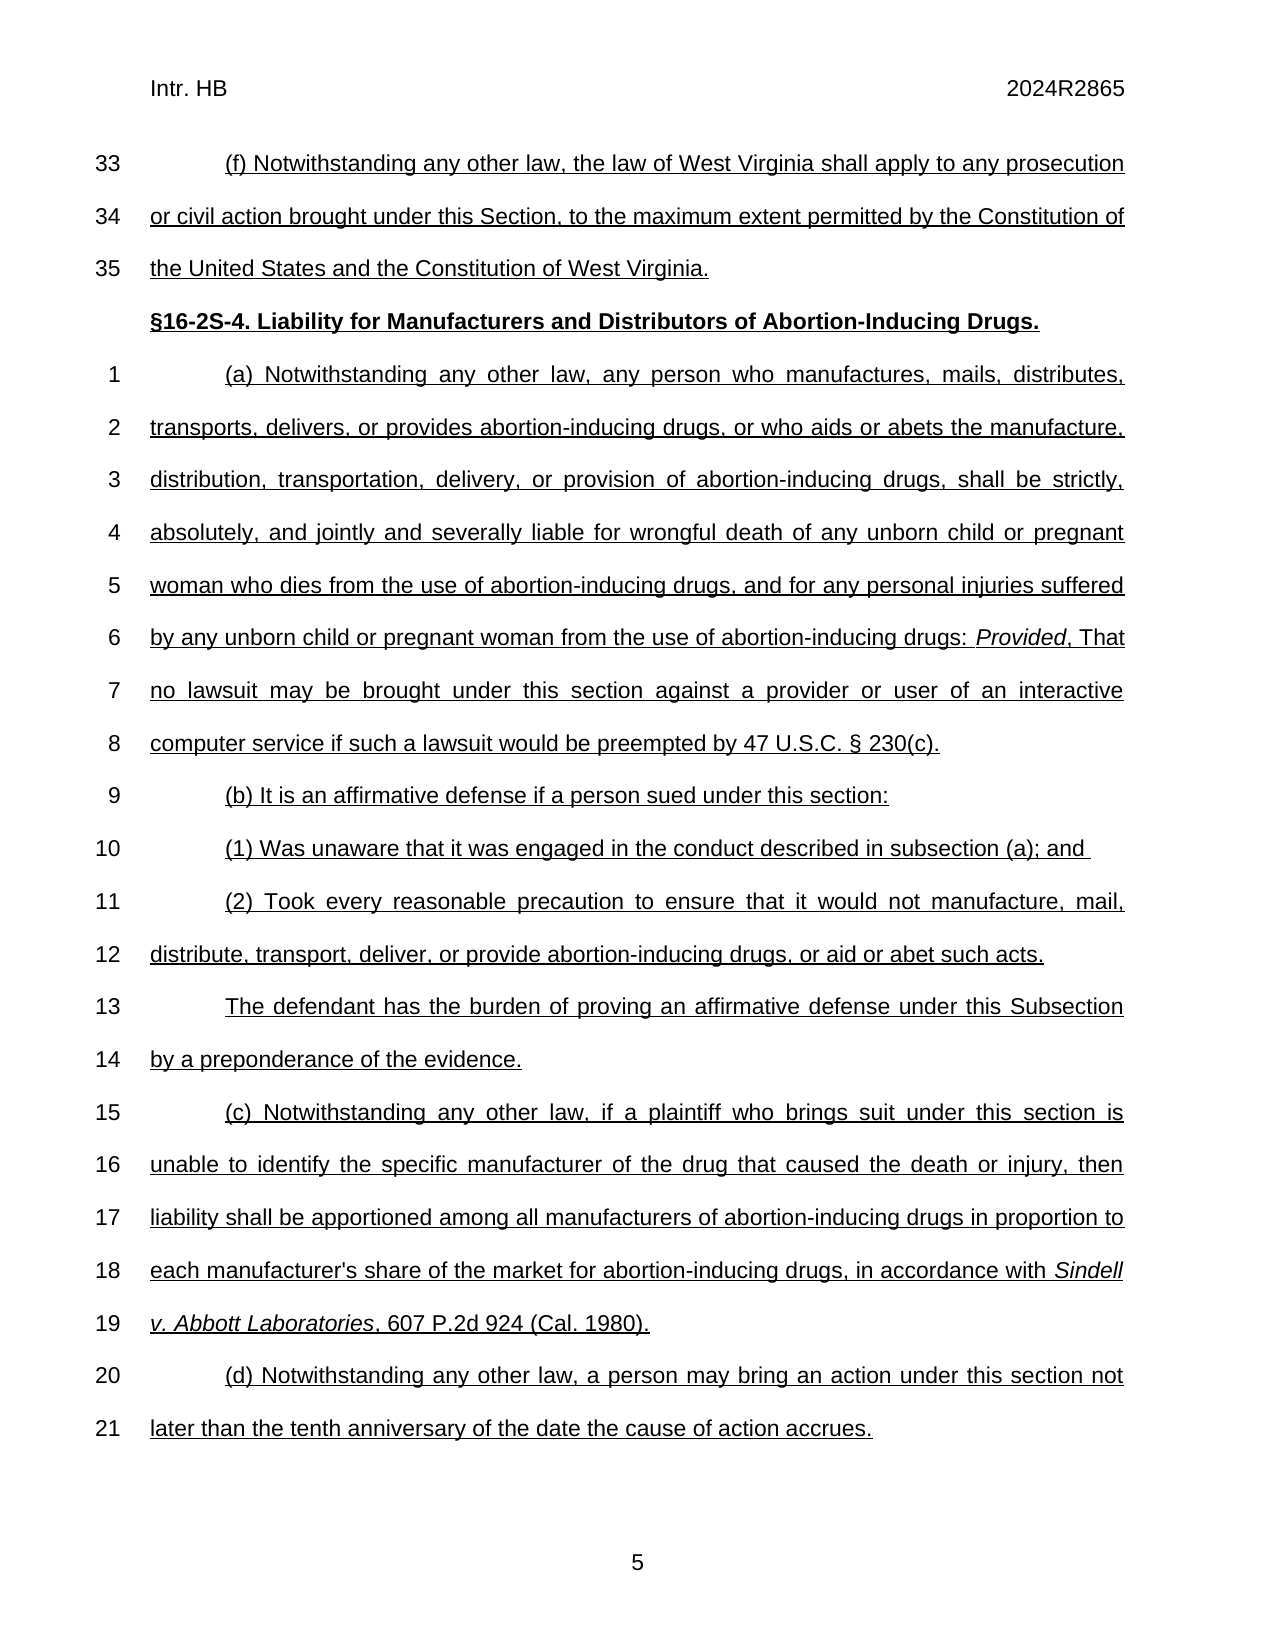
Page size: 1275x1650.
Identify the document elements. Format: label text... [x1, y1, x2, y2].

text The defendant has the burden of proving an affirmative defense under this Subsection by a preponderance of the evidence. [150, 993, 1125, 1072]
text (f) Notwithstanding any other law, the law of West Virginia shall apply to any prosecution or civil action brought under this Section, to the maximum extent permitted by the Constitution of the United States and the Constitution of West Virginia. [150, 150, 1125, 225]
text (2) Took every reasonable precaution to ensure that it would not manufacture, mail, distribute, transport, deliver, or provide abortion-inducing drugs, or aid or abet such acts. [150, 888, 1125, 967]
text (a) Notwithstanding any other law, any person who manufactures, mails, distributes, transports, delivers, or provides abortion-inducing drugs, or who aids or abets the manufacture, distribution, transportation, delivery, or provision of abortion-inducing drugs, shall be strictly, absolutely, and jointly and severally liable for wrongful death of any unborn child or pregnant woman who dies from the use of abortion-inducing drugs, and for any personal injuries suffered by any unborn child or pregnant woman from the use of abortion-inducing drugs: Provided, That no lawsuit may be brought under this section against a provider or user of an interactive computer service if such a lawsuit would be preempted by 47 U.S.C. § 230(c). [150, 361, 1125, 436]
subtitle §16-2S-4. Liability for Manufacturers and Distributors of Abortion-Inducing Drugs. [150, 308, 1125, 334]
text (a) Notwithstanding any other law, any person who manufactures, mails, distributes, transports, delivers, or provides abortion-inducing drugs, or who aids or abets the manufacture, distribution, transportation, delivery, or provision of abortion-inducing drugs, shall be strictly, absolutely, and jointly and severally liable for wrongful death of any unborn child or pregnant woman who dies from the use of abortion-inducing drugs, and for any personal injuries suffered by any unborn child or pregnant woman from the use of abortion-inducing drugs: Provided, That no lawsuit may be brought under this section against a provider or user of an interactive computer service if such a lawsuit would be preempted by 47 U.S.C. § 230(c). [150, 438, 1125, 542]
text (f) Notwithstanding any other law, the law of West Virginia shall apply to any prosecution or civil action brought under this Section, to the maximum extent permitted by the Constitution of the United States and the Constitution of West Virginia. [150, 227, 1125, 282]
text (a) Notwithstanding any other law, any person who manufactures, mails, distributes, transports, delivers, or provides abortion-inducing drugs, or who aids or abets the manufacture, distribution, transportation, delivery, or provision of abortion-inducing drugs, shall be strictly, absolutely, and jointly and severally liable for wrongful death of any unborn child or pregnant woman who dies from the use of abortion-inducing drugs, and for any personal injuries suffered by any unborn child or pregnant woman from the use of abortion-inducing drugs: Provided, That no lawsuit may be brought under this section against a provider or user of an interactive computer service if such a lawsuit would be preempted by 47 U.S.C. § 230(c). [150, 543, 1125, 594]
text (c) Notwithstanding any other law, if a plaintiff who brings suit under this section is unable to identify the specific manufacturer of the drug that caused the death or injury, then liability shall be apportioned among all manufacturers of abortion-inducing drugs in proportion to each manufacturer's share of the market for abortion-inducing drugs, in accordance with Sindell v. Abbott Laboratories, 607 P.2d 924 (Cal. 1980). [150, 1099, 1125, 1227]
text (1) Was unaware that it was engaged in the conduct described in subsection (a); and [150, 835, 1125, 862]
text (a) Notwithstanding any other law, any person who manufactures, mails, distributes, transports, delivers, or provides abortion-inducing drugs, or who aids or abets the manufacture, distribution, transportation, delivery, or provision of abortion-inducing drugs, shall be strictly, absolutely, and jointly and severally liable for wrongful death of any unborn child or pregnant woman who dies from the use of abortion-inducing drugs, and for any personal injuries suffered by any unborn child or pregnant woman from the use of abortion-inducing drugs: Provided, That no lawsuit may be brought under this section against a provider or user of an interactive computer service if such a lawsuit would be preempted by 47 U.S.C. § 230(c). [150, 648, 1125, 756]
text (c) Notwithstanding any other law, if a plaintiff who brings suit under this section is unable to identify the specific manufacturer of the drug that caused the death or injury, then liability shall be apportioned among all manufacturers of abortion-inducing drugs in proportion to each manufacturer's share of the market for abortion-inducing drugs, in accordance with Sindell v. Abbott Laboratories, 607 P.2d 924 (Cal. 1980). [150, 1228, 1125, 1336]
text (a) Notwithstanding any other law, any person who manufactures, mails, distributes, transports, delivers, or provides abortion-inducing drugs, or who aids or abets the manufacture, distribution, transportation, delivery, or provision of abortion-inducing drugs, shall be strictly, absolutely, and jointly and severally liable for wrongful death of any unborn child or pregnant woman who dies from the use of abortion-inducing drugs, and for any personal injuries suffered by any unborn child or pregnant woman from the use of abortion-inducing drugs: Provided, That no lawsuit may be brought under this section against a provider or user of an interactive computer service if such a lawsuit would be preempted by 47 U.S.C. § 230(c). [150, 596, 1125, 647]
text (b) It is an affirmative defense if a person sued under this section: [150, 782, 1125, 809]
text (d) Notwithstanding any other law, a person may bring an action under this section not later than the tenth anniversary of the date the cause of action accrues. [150, 1362, 1125, 1441]
